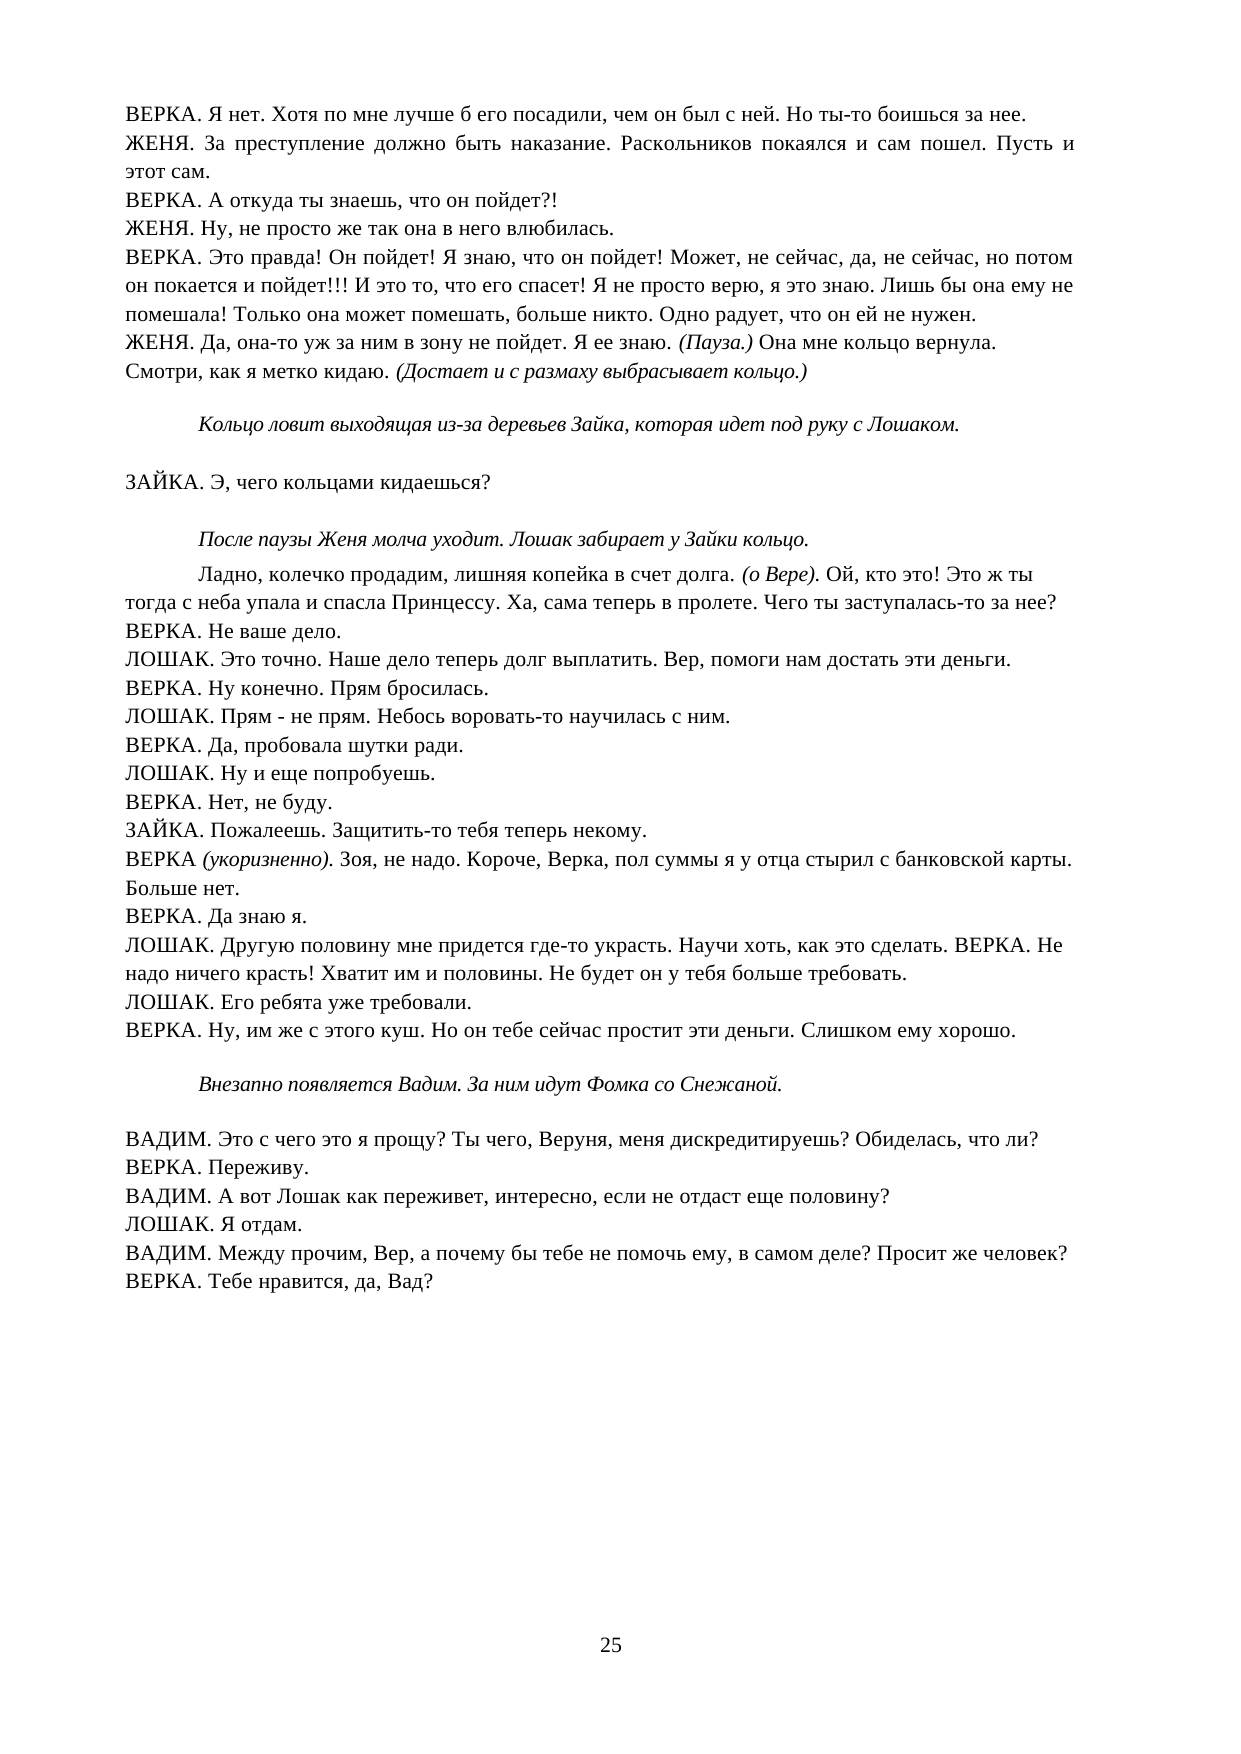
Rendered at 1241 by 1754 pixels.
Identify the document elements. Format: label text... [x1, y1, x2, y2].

text Кольцо ловит выходящая из-за деревьев Зайка, которая идет под руку с Лошаком. [125, 386, 1118, 443]
text ЛОШАК. Это точно. Наше дело теперь долг выплатить. Вер, помоги нам достать эти деньги. [125, 644, 1076, 672]
text ВАДИМ. А вот Лошак как переживет, интересно, если не отдаст еще половину? [125, 1181, 1118, 1209]
text ВЕРКА. Я нет. Хотя по мне лучше б его посадили, чем он был с ней. Но ты-то боишься за нее. [125, 98, 1076, 127]
text ЖЕНЯ. За преступление должно быть наказание. Раскольников покаялся и сам пошел. Пусть и этот сам. [125, 127, 1076, 184]
text После паузы Женя молча уходит. Лошак забирает у Зайки кольцо. [125, 501, 1118, 558]
text ЛОШАК. Прям - не прям. Небось воровать-то научилась с ним. [125, 701, 1118, 729]
text ВЕРКА. Переживу. [125, 1152, 1118, 1181]
text ЖЕНЯ. Ну, не просто же так она в него влюбилась. [125, 213, 1118, 241]
text Ладно, колечко продадим, лишняя копейка в счет долга. (о Вере). Ой, кто это! Это ж ты тогда с неба упала и спасла Принцессу. Ха, сама теперь в пролете. Чего ты заступалась-то за нее? [125, 558, 1076, 615]
text 25 [600, 1635, 622, 1657]
text ЛОШАК. Другую половину мне придется где-то украсть. Научи хоть, как это сделать. ВЕРКА. Не надо ничего красть! Хватит им и половины. Не будет он у тебя больше требовать. [125, 929, 1076, 986]
text ВЕРКА. Не ваше дело. [125, 615, 1118, 644]
text Внезапно появляется Вадим. За ним идут Фомка со Снежаной. [125, 1074, 1118, 1096]
text ВАДИМ. Между прочим, Вер, а почему бы тебе не помочь ему, в самом деле? Просит же человек? [125, 1238, 1076, 1266]
text ЛОШАК. Я отдам. [125, 1209, 1118, 1238]
text ЖЕНЯ. Да, она-то уж за ним в зону не пойдет. Я ее знаю. (Пауза.) Она мне кольцо вернула. Смотри, как я метко кидаю. (Достает и с размаху выбрасывает кольцо.) [125, 327, 1076, 384]
text ВЕРКА. Это правда! Он пойдет! Я знаю, что он пойдет! Может, не сейчас, да, не сейчас, но потом он покается и пойдет!!! И это то, что его спасет! Я не просто верю, я это знаю. Лишь бы она ему не помешала! Только она может помешать, больше никто. Одно радует, что он ей не нужен. [125, 241, 1076, 327]
text ЛОШАК. Ну и еще попробуешь. [125, 758, 1118, 787]
text ВЕРКА. Ну конечно. Прям бросилась. [125, 672, 1118, 701]
text ВЕРКА (укоризненно). Зоя, не надо. Короче, Верка, пол суммы я у отца стырил с банковской карты. Больше нет. [125, 844, 1076, 901]
text ВЕРКА. Да знаю я. [125, 901, 1118, 929]
text ВЕРКА. Тебе нравится, да, Вад? [125, 1266, 1118, 1295]
text ВЕРКА. Да, пробовала шутки ради. [125, 729, 1118, 758]
text ЛОШАК. Его ребята уже требовали. [125, 986, 1118, 1015]
text ЗАЙКА. Э, чего кольцами кидаешься? [125, 443, 1118, 501]
text ВЕРКА. Ну, им же с этого куш. Но он тебе сейчас простит эти деньги. Слишком ему хорошо. [125, 1015, 1076, 1043]
text ЗАЙКА. Пожалеешь. Защитить-то тебя теперь некому. [125, 815, 1118, 844]
text ВЕРКА. Нет, не буду. [125, 787, 1118, 815]
text ВЕРКА. А откуда ты знаешь, что он пойдет?! [125, 184, 1118, 213]
text ВАДИМ. Это с чего это я прощу? Ты чего, Веруня, меня дискредитируешь? Обиделась, что ли? [125, 1123, 1076, 1152]
